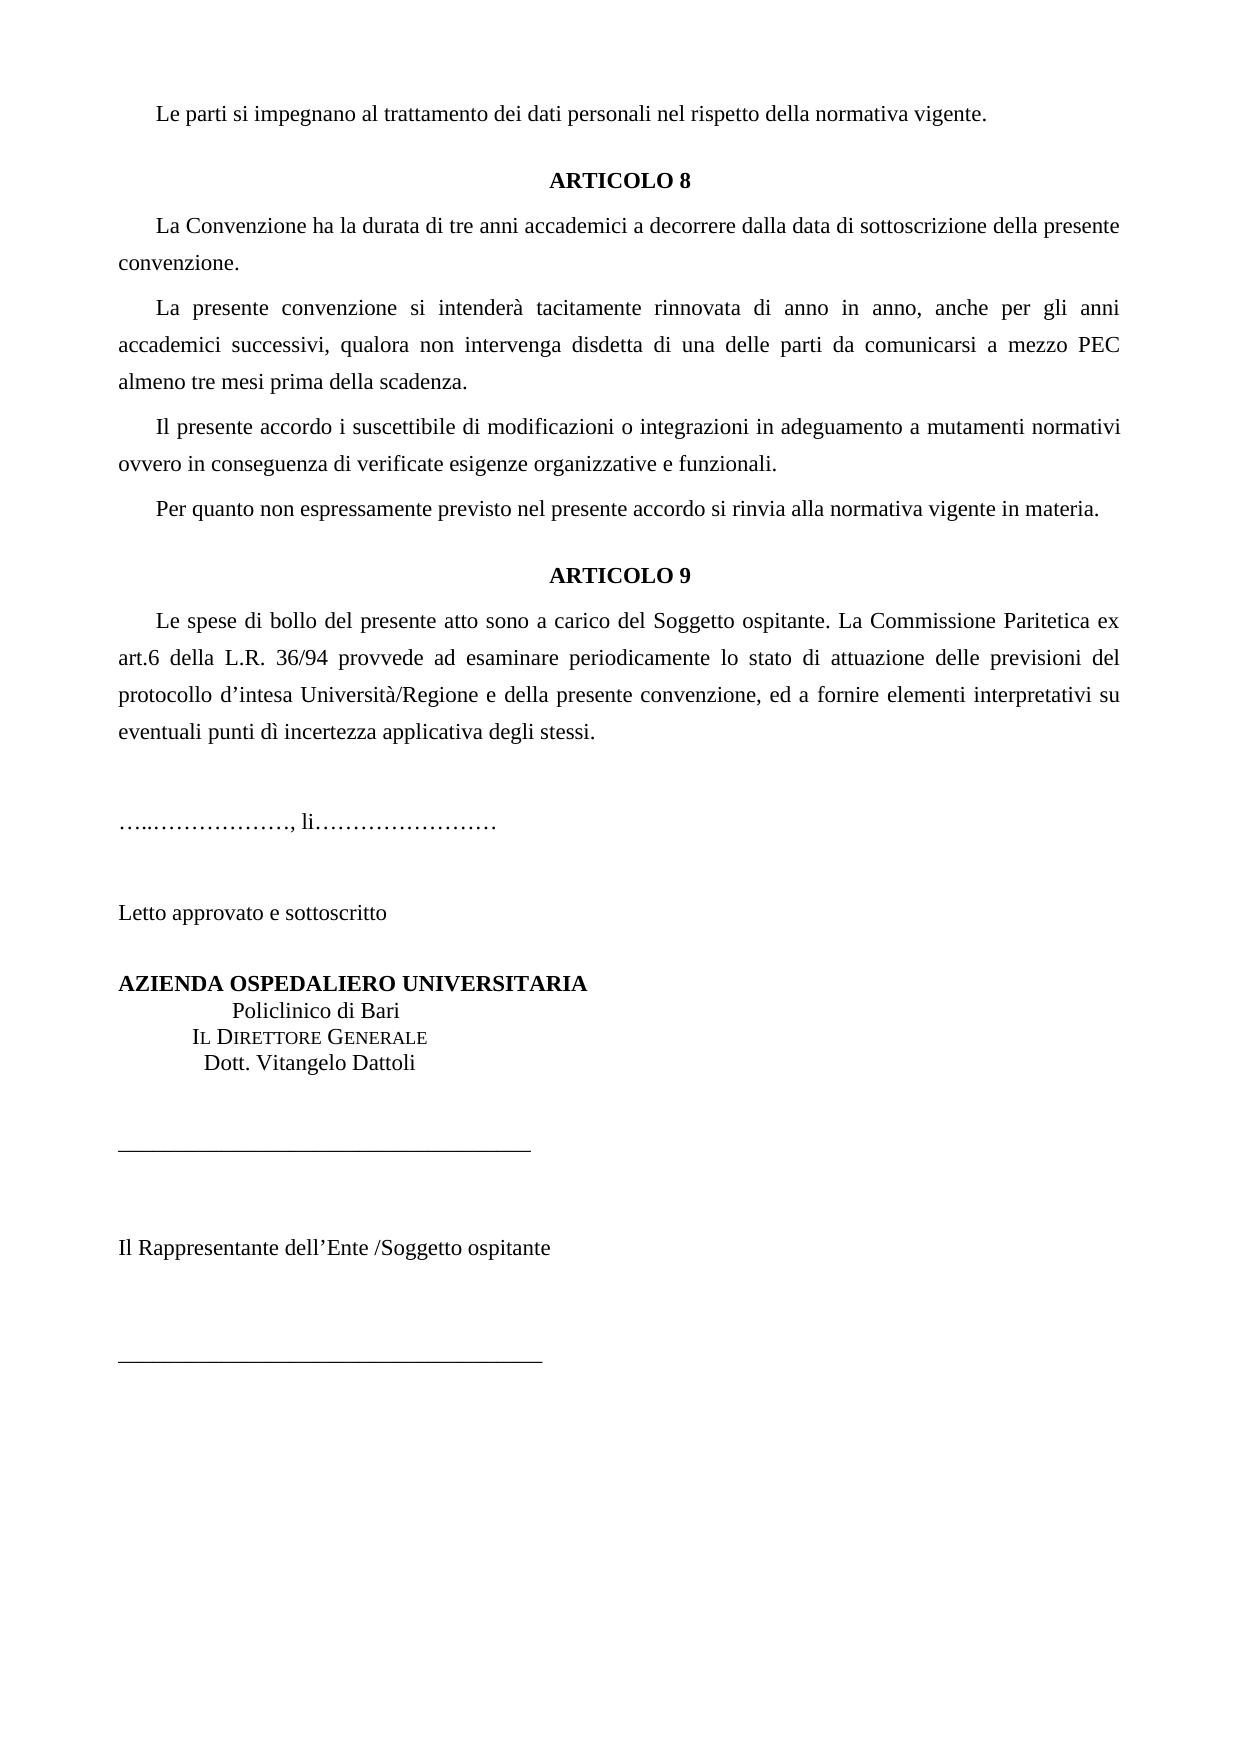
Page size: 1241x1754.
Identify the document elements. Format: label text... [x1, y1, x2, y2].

text Letto approvato e sottoscritto [118, 899, 1122, 925]
text Dott. Vitangelo Dattoli [118, 1049, 1122, 1076]
text Il presente accordo i suscettibile di modificazioni o integrazioni in adeguamento a mutamenti normativi ovvero in conseguenza di verificate esigenze organizzative e funzionali. [118, 413, 1122, 477]
text ____________________________________ [118, 1128, 1122, 1155]
text Le spese di bollo del presente atto sono a carico del Soggetto ospitante. ex art.6 della L.R. 36/94 provvede ad esaminare periodicamente lo stato di attuazione delle previsioni del protocollo d’intesa Università/Regione e della presente convenzione, ed a fornire elementi interpretativi su eventuali punti dì incertezza applicativa degli stessi. [118, 607, 1122, 744]
text La presente convenzione si intenderà tacitamente rinnovata di anno in anno, anche per gli anni accademici successivi, qualora non intervenga disdetta di una delle parti da comunicarsi a mezzo PEC almeno tre mesi prima della scadenza. [118, 294, 1122, 394]
text …..………………, li…………………… [118, 808, 1122, 835]
text _____________________________________ [118, 1339, 1122, 1366]
text Il Rappresentante dell’Ente /Soggetto ospitante [118, 1234, 1122, 1260]
text ha la durata di tre anni accademici a decorrere dalla data di sottoscrizione della presente convenzione. [118, 212, 1122, 276]
text Policlinico di Bari [118, 997, 1122, 1023]
text ARTICOLO 8 [118, 167, 1122, 193]
text AZIENDA OSPEDALIERO UNIVERSITARIA [118, 970, 1122, 997]
text Per quanto non espressamente previsto nel presente accordo si rinvia alla normativa vigente in materia. [118, 495, 1122, 522]
text Le parti si impegnano al trattamento dei dati personali nel rispetto della normativa vigente. [118, 100, 1122, 127]
text Il Direttore Generale [118, 1023, 1122, 1049]
text ARTICOLO 9 [118, 562, 1122, 588]
